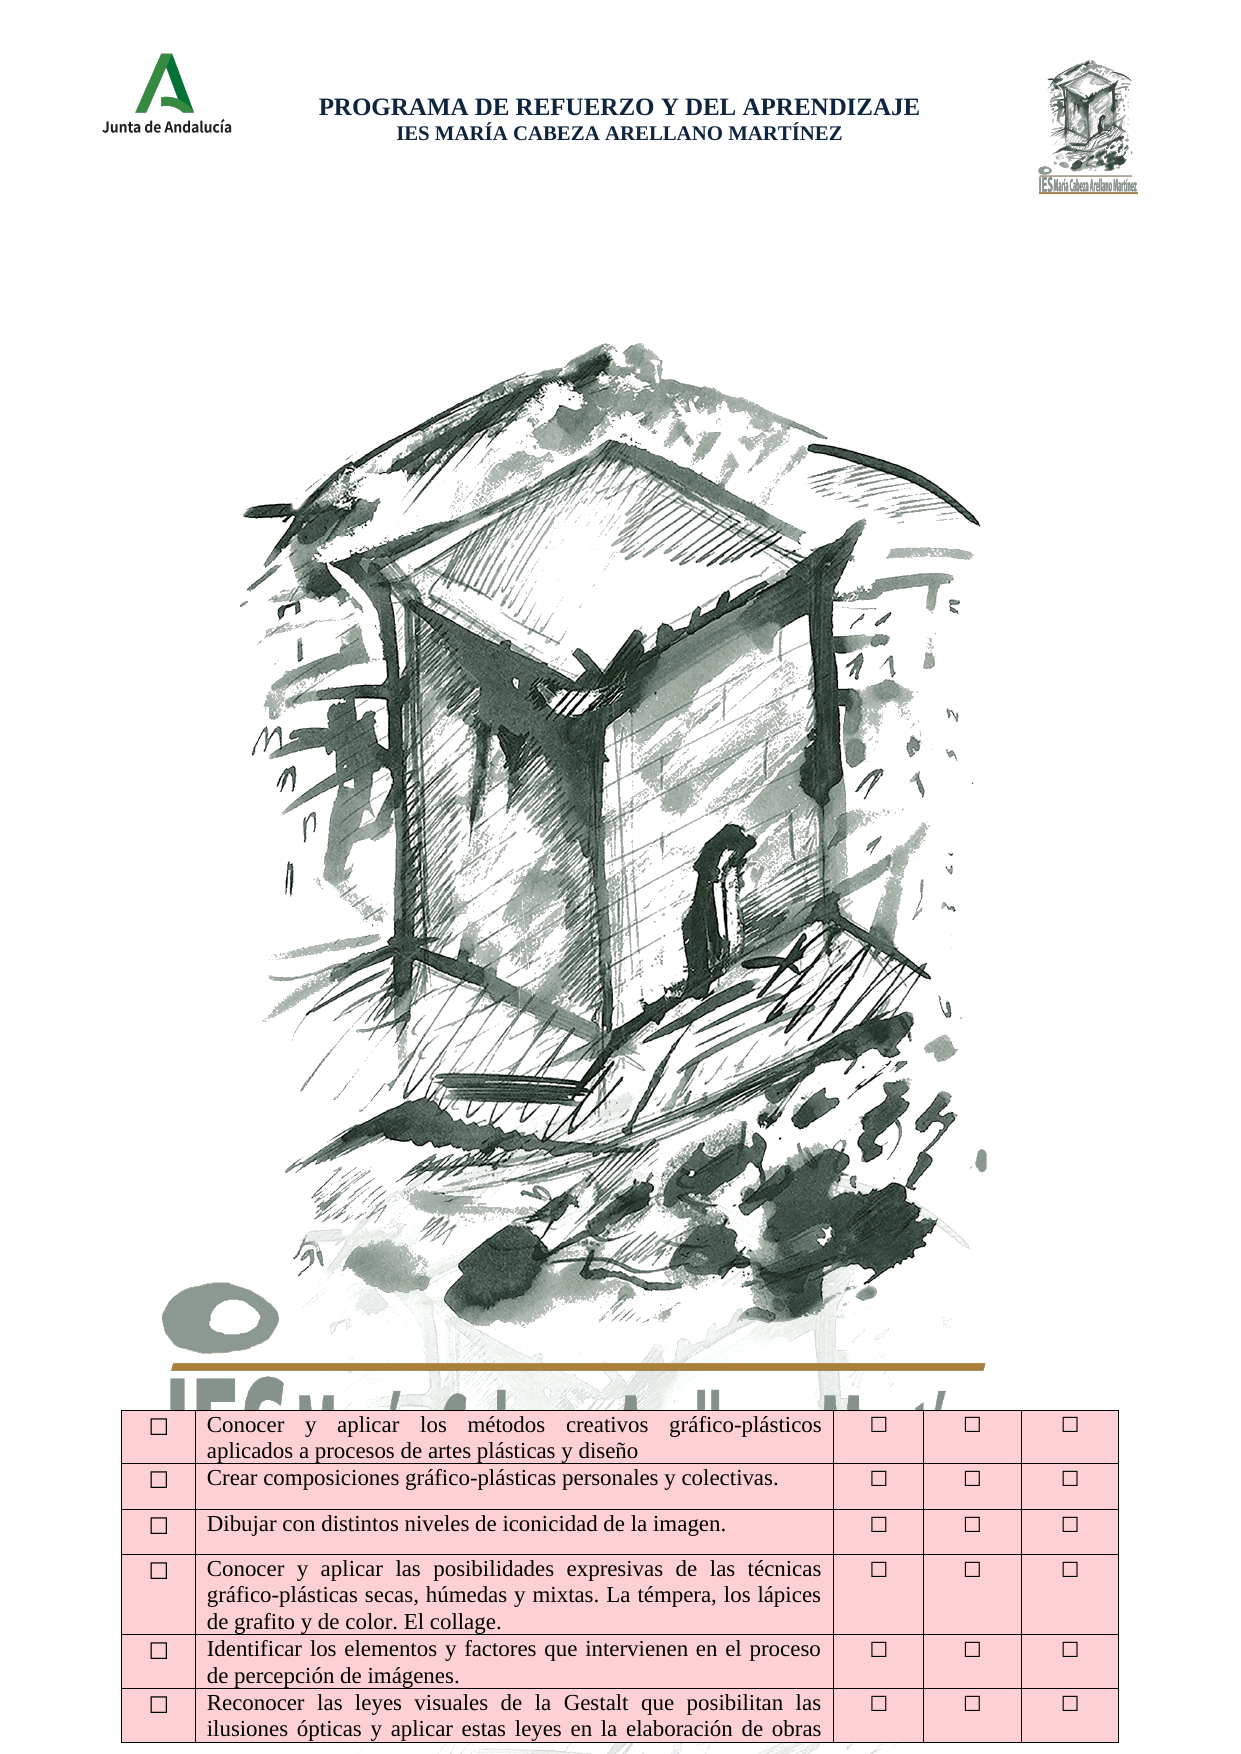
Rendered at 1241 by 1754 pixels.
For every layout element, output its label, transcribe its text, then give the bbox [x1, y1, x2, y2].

table_cell Dibujar con distintos niveles de iconicidad de la imagen. [196, 1510, 833, 1554]
table_cell Identificar los elementos y factores que intervienen en el proceso de percepción de imágenes. [196, 1635, 833, 1688]
table_cell Crear composiciones gráfico-plásticas personales y colectivas. [196, 1464, 833, 1509]
table_cell Conocer y aplicar las posibilidades expresivas de las técnicas gráfico-plásticas secas, húmedas y mixtas. La témpera, los lápices de grafito y de color. El collage. [196, 1555, 833, 1634]
table_cell Reconocer las leyes visuales de la Gestalt que posibilitan las ilusiones ópticas y aplicar estas leyes en la elaboración de obras propias. [196, 1689, 833, 1742]
picture [132, 44, 1146, 1410]
table_cell Conocer y aplicar los métodos creativos gráfico-plásticos aplicados a procesos de artes plásticas y diseño [196, 1411, 833, 1463]
picture [91, 47, 243, 139]
